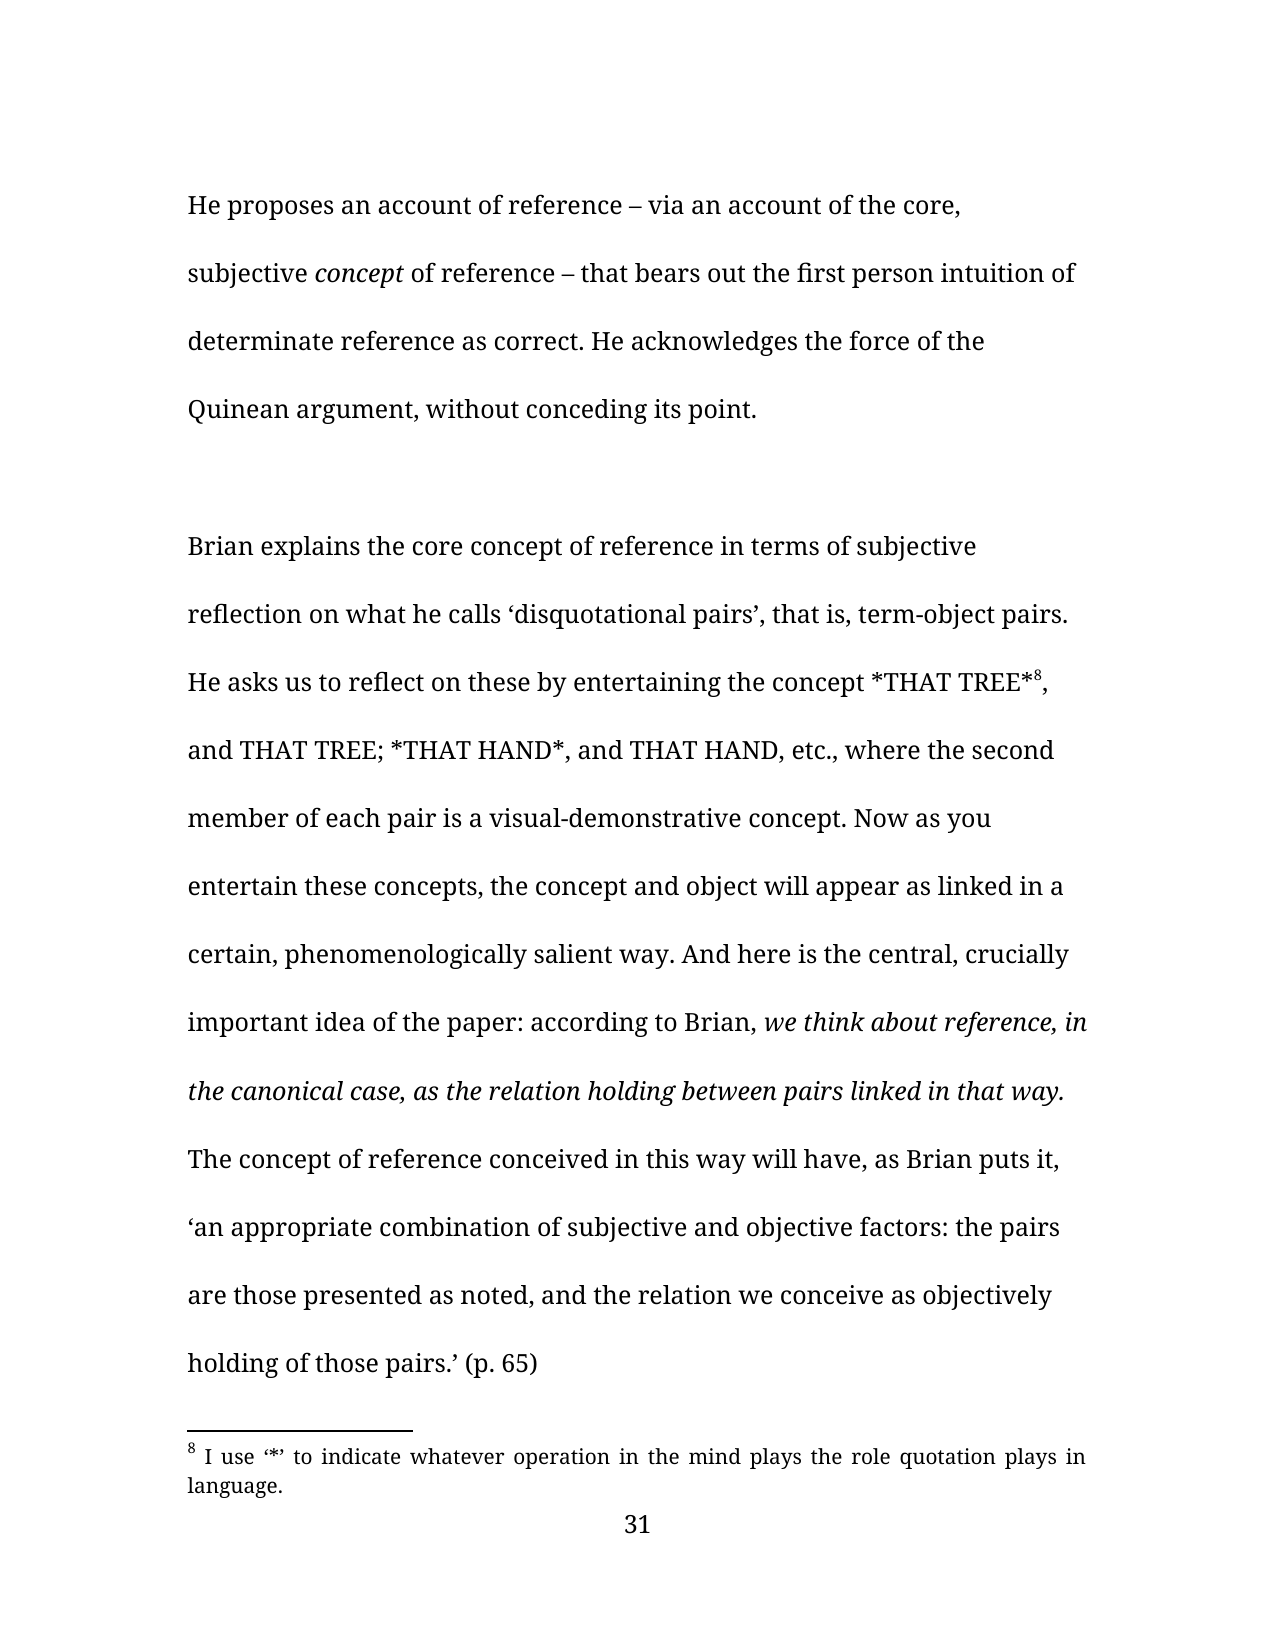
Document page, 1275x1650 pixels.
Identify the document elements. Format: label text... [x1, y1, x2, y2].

text Brian explains the core concept of reference in terms of subjective reflection on what he calls ‘disquotational pairs’, that is, term-object pairs. He asks us to reflect on these by entertaining the concept *THAT TREE*, and THAT TREE; *THAT HAND*, and THAT HAND, etc., where the second member of each pair is a visual-demonstrative concept. Now as you entertain these concepts, the concept and object will appear as linked in a certain, phenomenologically salient way. And here is the central, crucially important idea of the paper: according to Brian, we think about reference, in the canonical case, as the relation holding between pairs linked in that way. The concept of reference conceived in this way will have, as Brian puts it, ‘an appropriate combination of subjective and objective factors: the pairs are those presented as noted, and the relation we conceive as objectively holding of those pairs.’ (p. 65) [187, 528, 1087, 1380]
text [187, 187, 1087, 426]
